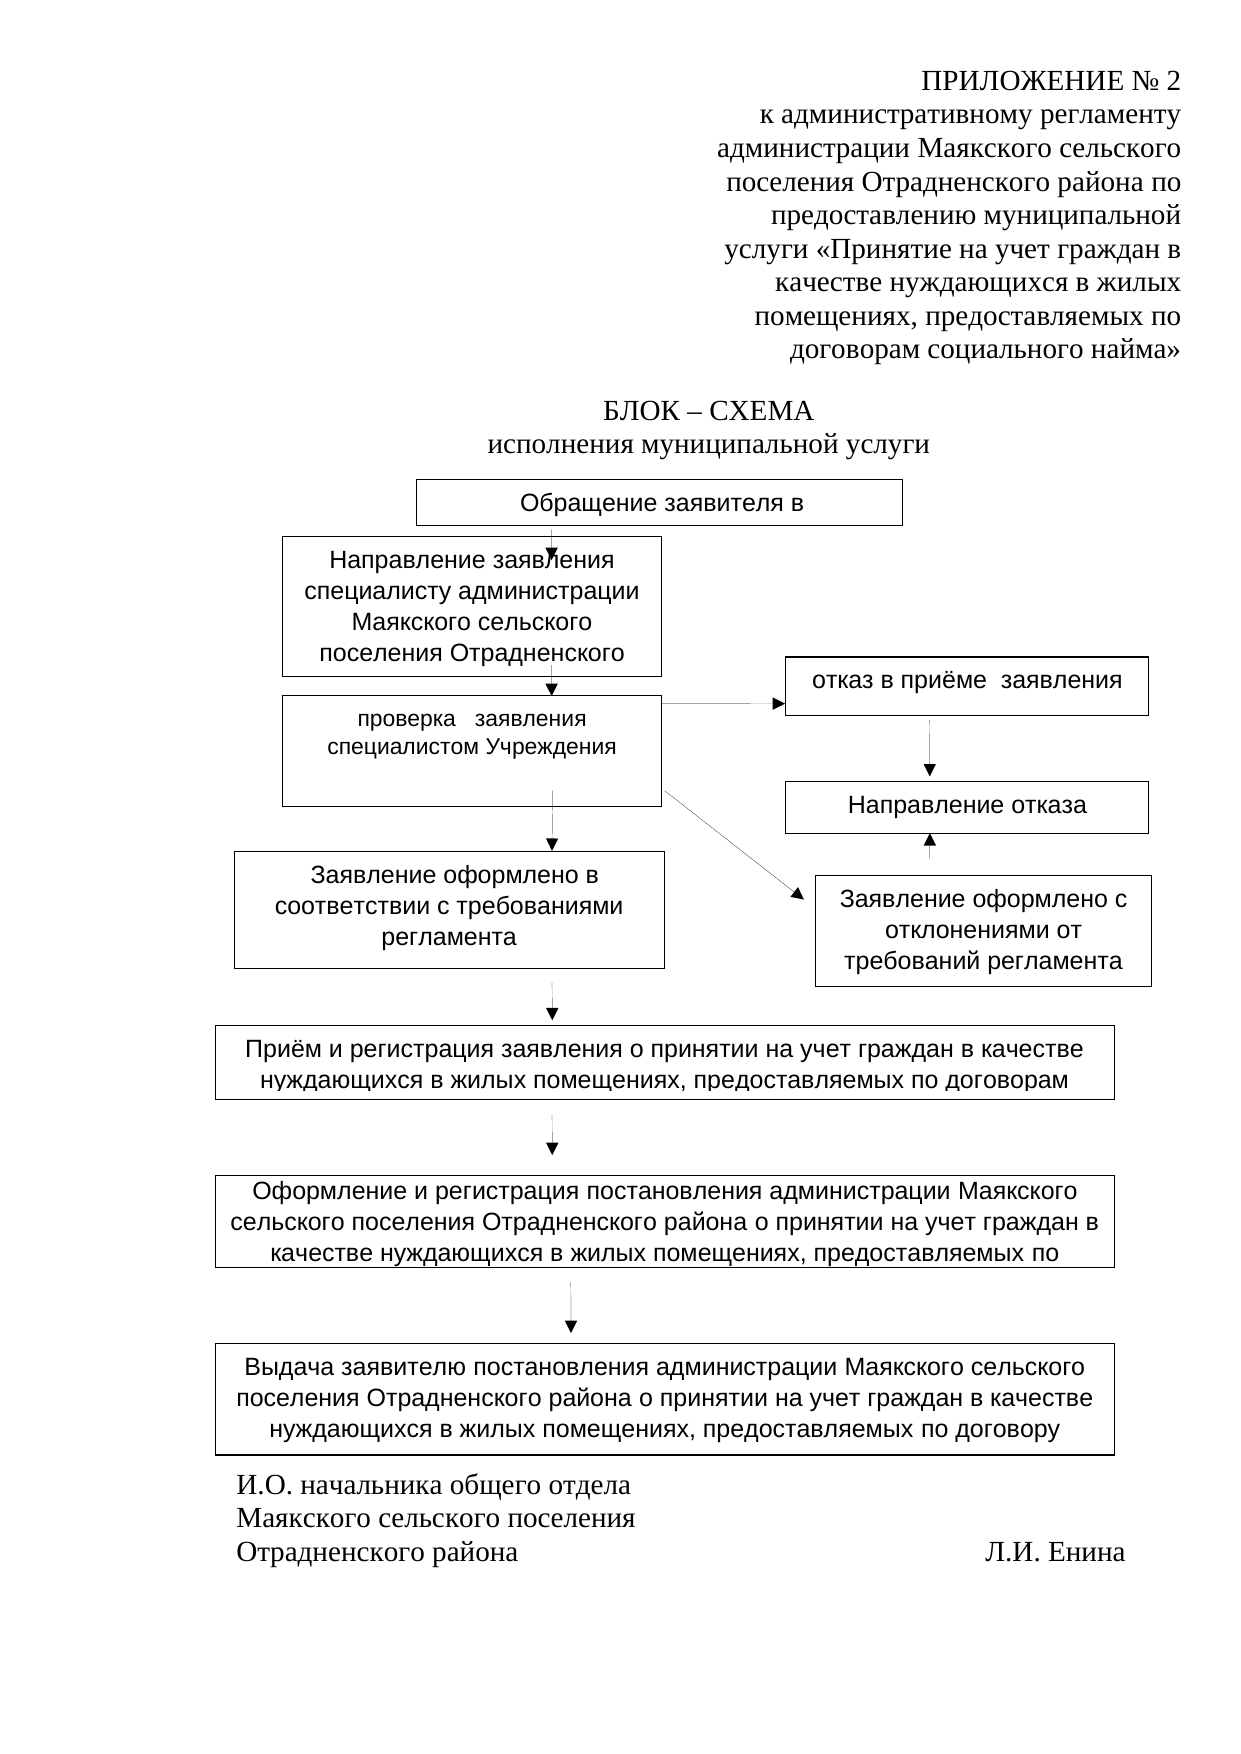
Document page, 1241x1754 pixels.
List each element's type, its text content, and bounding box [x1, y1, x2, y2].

text к административному регламенту [177, 97, 1181, 130]
text договорам социального найма» [177, 331, 1181, 365]
text БЛОК – СХЕМА [177, 393, 1181, 427]
text Маякского сельского поселения [177, 1500, 1181, 1534]
text администрации Маякского сельского [177, 130, 1181, 164]
text предоставлению муниципальной [177, 197, 1181, 231]
text И.О. начальника общего отдела [177, 1467, 1181, 1500]
text исполнения муниципальной услуги [177, 427, 1181, 460]
text ПРИЛОЖЕНИЕ № 2 [177, 63, 1181, 97]
text услуги «Принятие на учет граждан в [177, 231, 1181, 264]
text помещениях, предоставляемых по [177, 298, 1181, 331]
text Отрадненского района Л.И. Енина [177, 1534, 1181, 1567]
text качестве нуждающихся в жилых [177, 264, 1181, 298]
text поселения Отрадненского района по [177, 164, 1181, 197]
